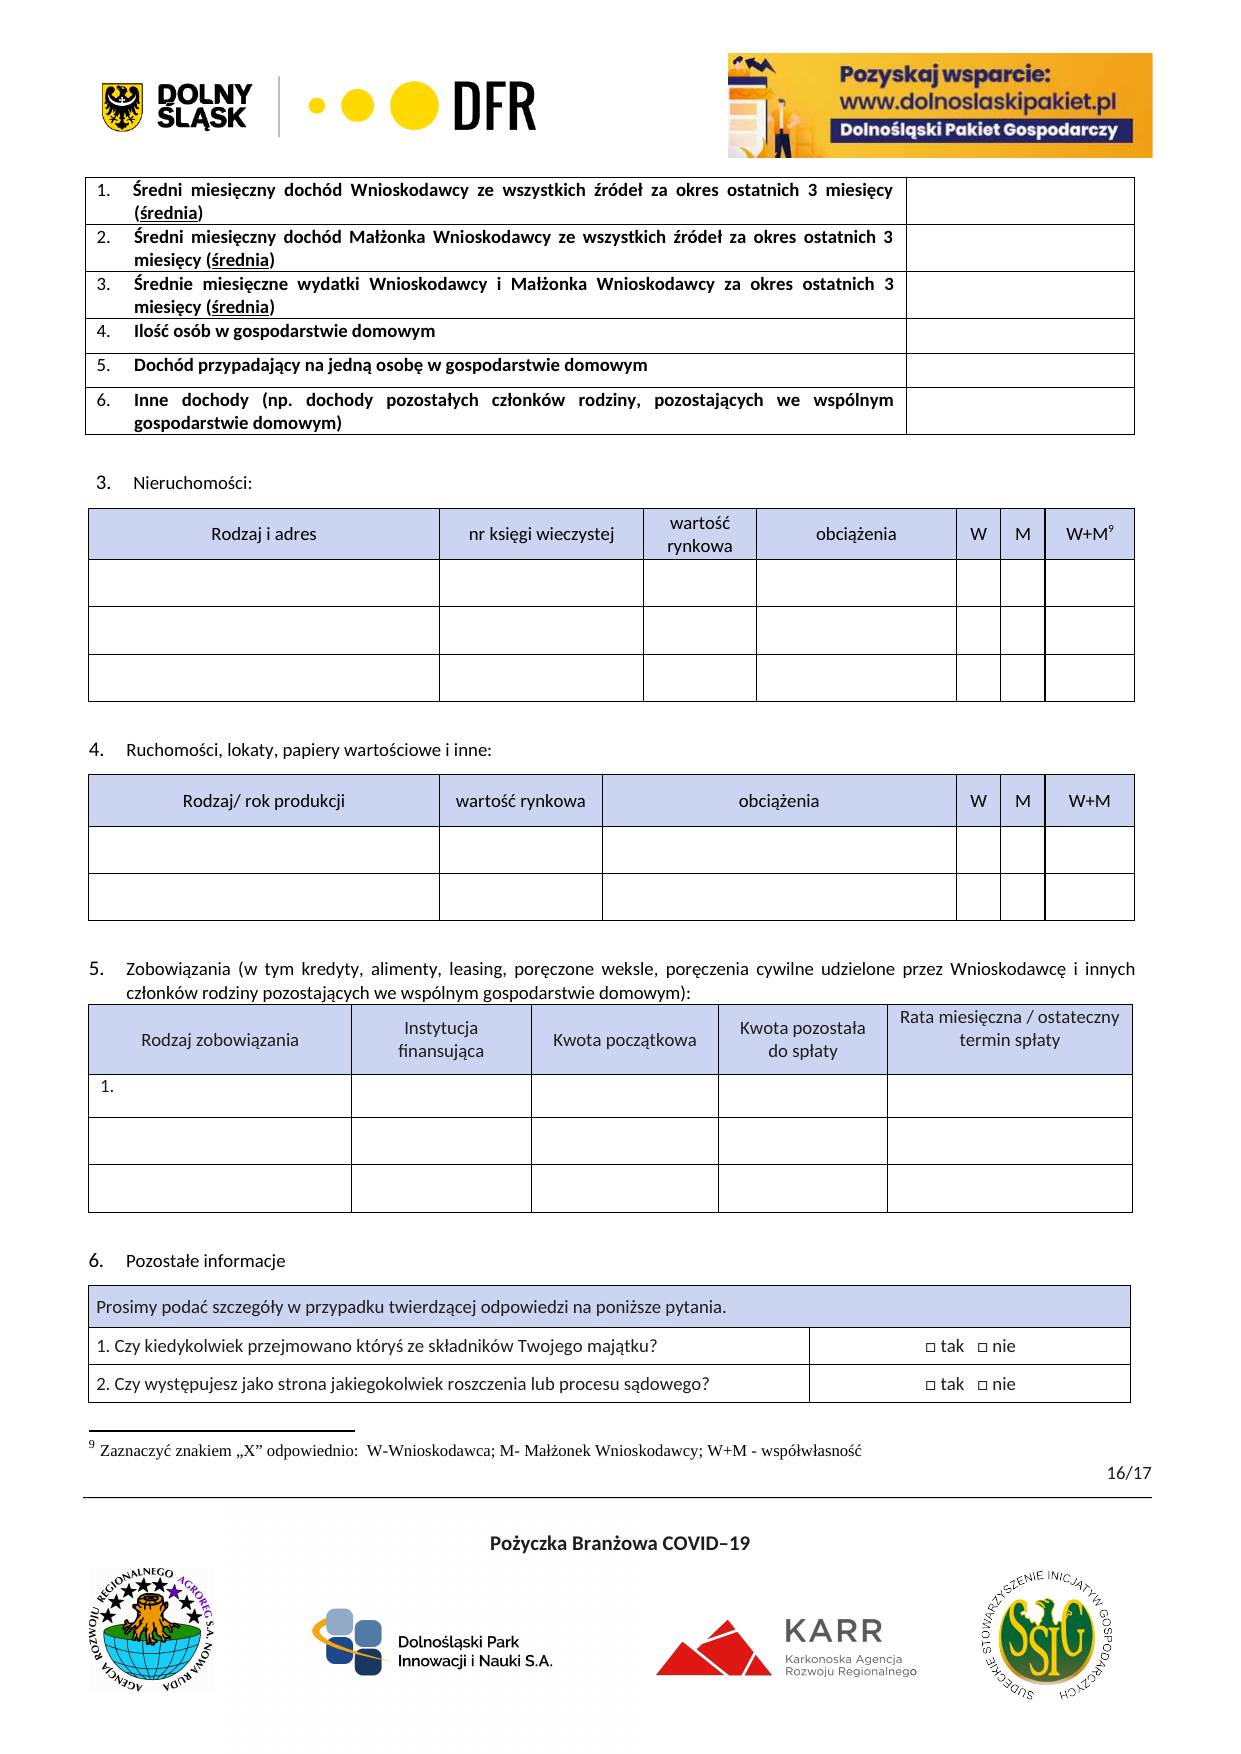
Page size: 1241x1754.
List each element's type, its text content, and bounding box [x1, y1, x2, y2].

table_cell 1. Czy kiedykolwiek przejmowano któryś ze składników Twojego majątku? [89, 1328, 809, 1364]
picture [88, 1568, 214, 1693]
table_cell [907, 319, 1134, 353]
table_cell [644, 655, 756, 701]
table_cell [1046, 874, 1134, 920]
table_cell [1001, 874, 1044, 920]
table_cell Ilość osób w gospodarstwie domowym [86, 319, 906, 353]
table_cell [1046, 607, 1134, 653]
picture [981, 1571, 1112, 1700]
list Ruchomości, lokaty, papiery wartościowe i inne: [89, 736, 1152, 762]
table_cell [907, 354, 1134, 387]
table_cell [89, 560, 439, 606]
table_cell [644, 607, 756, 653]
table_cell [89, 827, 439, 873]
table_header M [1001, 775, 1044, 826]
table_header W [957, 775, 1000, 826]
table_cell [89, 874, 439, 920]
table_cell Inne dochody (np. dochody pozostałych członków rodziny, pozostających we wspólnym gospodarstwie domowym) [86, 388, 906, 434]
table_header Instytucja finansująca [352, 1005, 531, 1074]
table_cell [532, 1075, 718, 1117]
table_cell [440, 655, 643, 701]
table_cell [1001, 560, 1044, 606]
table_cell [1046, 560, 1134, 606]
table_cell [352, 1118, 531, 1164]
table_cell [440, 560, 643, 606]
table_cell [757, 607, 956, 653]
table_header obciążenia [603, 775, 956, 826]
table_cell [532, 1165, 718, 1212]
picture [223, 1499, 942, 1754]
table_header Rodzaj i adres [89, 509, 439, 559]
list Nieruchomości: [96, 469, 1152, 495]
table_cell [757, 560, 956, 606]
table_header Prosimy podać szczegóły w przypadku twierdzącej odpowiedzi na poniższe pytania. [89, 1286, 1130, 1327]
table_cell Dochód przypadający na jedną osobę w gospodarstwie domowym [86, 354, 906, 387]
table_cell [888, 1165, 1132, 1212]
table_cell [352, 1165, 531, 1212]
table_cell [89, 1118, 351, 1164]
table_header Kwota początkowa [532, 1005, 718, 1074]
table_cell [757, 655, 956, 701]
table_cell [352, 1075, 531, 1117]
list Zobowiązania (w tym kredyty, alimenty, leasing, poręczone weksle, poręczenia cywilne udzielone przez Wnioskodawcę i innych członków rodziny pozostających we wspólnym gospodarstwie domowym): [89, 956, 1137, 1004]
table_cell [907, 388, 1134, 434]
table_cell [1046, 655, 1134, 701]
table_header M [1001, 509, 1044, 559]
table_header W+M [1046, 775, 1134, 826]
table_cell [1001, 827, 1044, 873]
table_header obciążenia [757, 509, 956, 559]
table_header Kwota pozostała do spłaty [719, 1005, 887, 1074]
table_cell [440, 607, 643, 653]
table_cell [1001, 655, 1044, 701]
table_cell [957, 874, 1000, 920]
table_cell □ tak □ nie [810, 1365, 1130, 1402]
table_cell [957, 655, 1000, 701]
table_header wartość rynkowa [440, 775, 602, 826]
table_cell [1001, 607, 1044, 653]
table_cell 1. [89, 1075, 351, 1117]
table_cell [907, 272, 1134, 318]
table_cell [532, 1118, 718, 1164]
table_cell [89, 607, 439, 653]
table_cell [957, 827, 1000, 873]
table_cell [957, 560, 1000, 606]
table_header Rodzaj zobowiązania [89, 1005, 351, 1074]
table_cell [603, 874, 956, 920]
table_cell [719, 1165, 887, 1212]
table_cell [440, 827, 602, 873]
picture [59, 33, 586, 181]
table_cell [89, 1165, 351, 1212]
picture [728, 53, 1153, 158]
table_cell [719, 1075, 887, 1117]
table_cell [440, 874, 602, 920]
table_header wartość rynkowa [644, 509, 756, 559]
table_cell [644, 560, 756, 606]
table_cell [89, 655, 439, 701]
table_cell [957, 607, 1000, 653]
table_header Rodzaj/ rok produkcji [89, 775, 439, 826]
table_cell [719, 1118, 887, 1164]
table_header nr księgi wieczystej [440, 509, 643, 559]
table_cell [888, 1075, 1132, 1117]
table_header W+M [1046, 509, 1134, 559]
table_cell [907, 225, 1134, 271]
table_cell [603, 827, 956, 873]
table_header [907, 178, 1134, 224]
list Pozostałe informacje [88, 1247, 1074, 1272]
table_cell Średni miesięczny dochód Małżonka Wnioskodawcy ze wszystkich źródeł za okres ostatnich 3 miesięcy (średnia) [86, 225, 906, 271]
table_cell 2. Czy występujesz jako strona jakiegokolwiek roszczenia lub procesu sądowego? [89, 1365, 809, 1402]
table_header Średni miesięczny dochód Wnioskodawcy ze wszystkich źródeł za okres ostatnich 3 miesięcy (średnia) [86, 178, 906, 224]
table_header Rata miesięczna / ostateczny termin spłaty [888, 1005, 1132, 1074]
table_cell [888, 1118, 1132, 1164]
table_cell □ tak □ nie [810, 1328, 1130, 1364]
table_cell [1046, 827, 1134, 873]
table_cell Średnie miesięczne wydatki Wnioskodawcy i Małżonka Wnioskodawcy za okres ostatnich 3 miesięcy (średnia) [86, 272, 906, 318]
table_header W [957, 509, 1000, 559]
